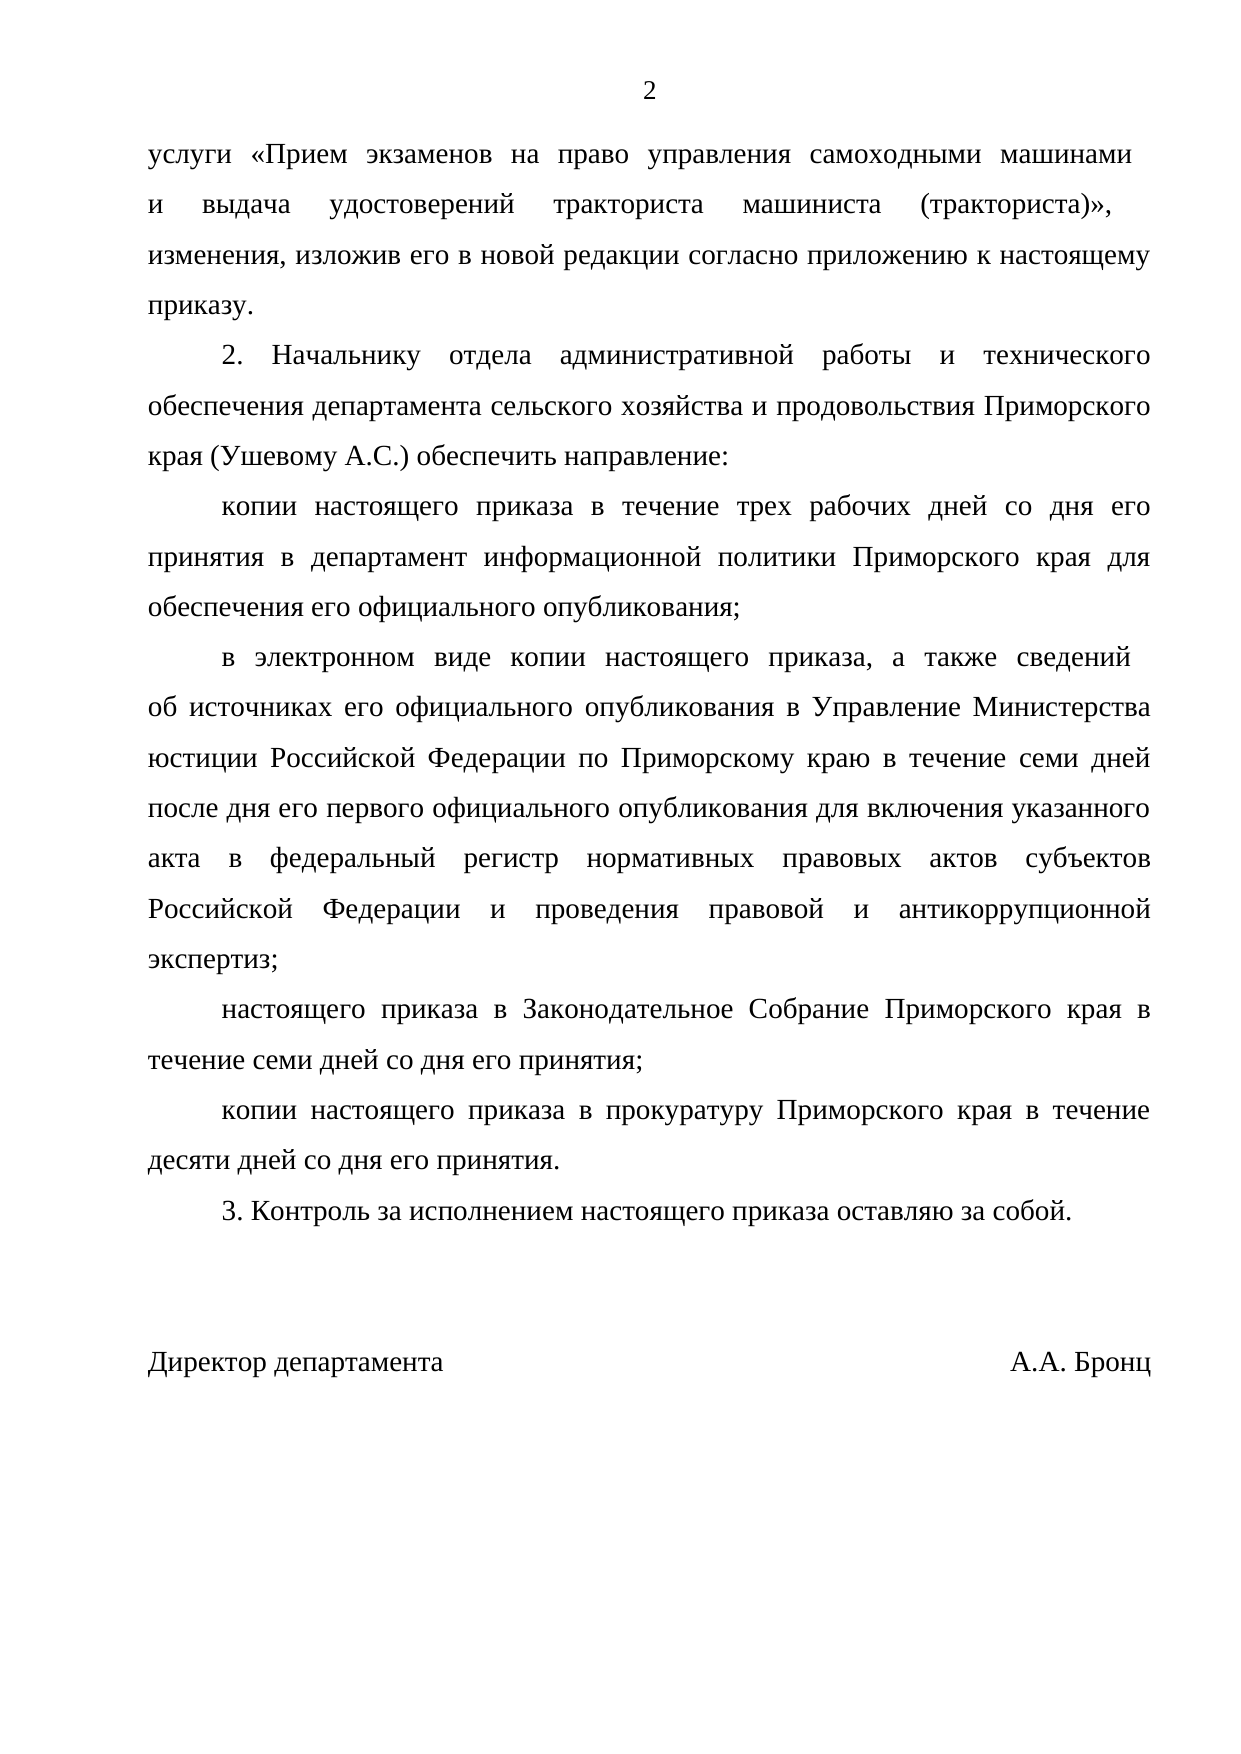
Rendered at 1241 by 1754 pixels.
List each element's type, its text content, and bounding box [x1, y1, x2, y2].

text Директор департамента А.А. Бронц [148, 1344, 1152, 1377]
text копии настоящего приказа в прокуратуру Приморского края в течение десяти дней со дня его принятия. [148, 1092, 1152, 1176]
text настоящего приказа в Законодательное Собрание Приморского края в течение семи дней со дня его принятия; [148, 991, 1152, 1075]
text в электронном виде копии настоящего приказа, а также сведений об источниках его официального опубликования в Управление Министерства юстиции Российской Федерации по Приморскому краю в течение семи дней после дня его первого официального опубликования для включения указанного акта в федеральный регистр нормативных правовых актов субъектов Российской Федерации и проведения правовой и антикоррупционной экспертиз; [148, 639, 1152, 975]
text 3. Контроль за исполнением настоящего приказа оставляю за собой. [148, 1193, 1152, 1226]
text копии настоящего приказа в течение трех рабочих дней со дня его принятия в департамент информационной политики Приморского края для обеспечения его официального опубликования; [148, 488, 1152, 622]
text 2. Начальнику отдела административной работы и технического обеспечения департамента сельского хозяйства и продовольствия Приморского края (Ушевому А.С.) обеспечить направление: [148, 337, 1152, 472]
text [148, 136, 1152, 321]
